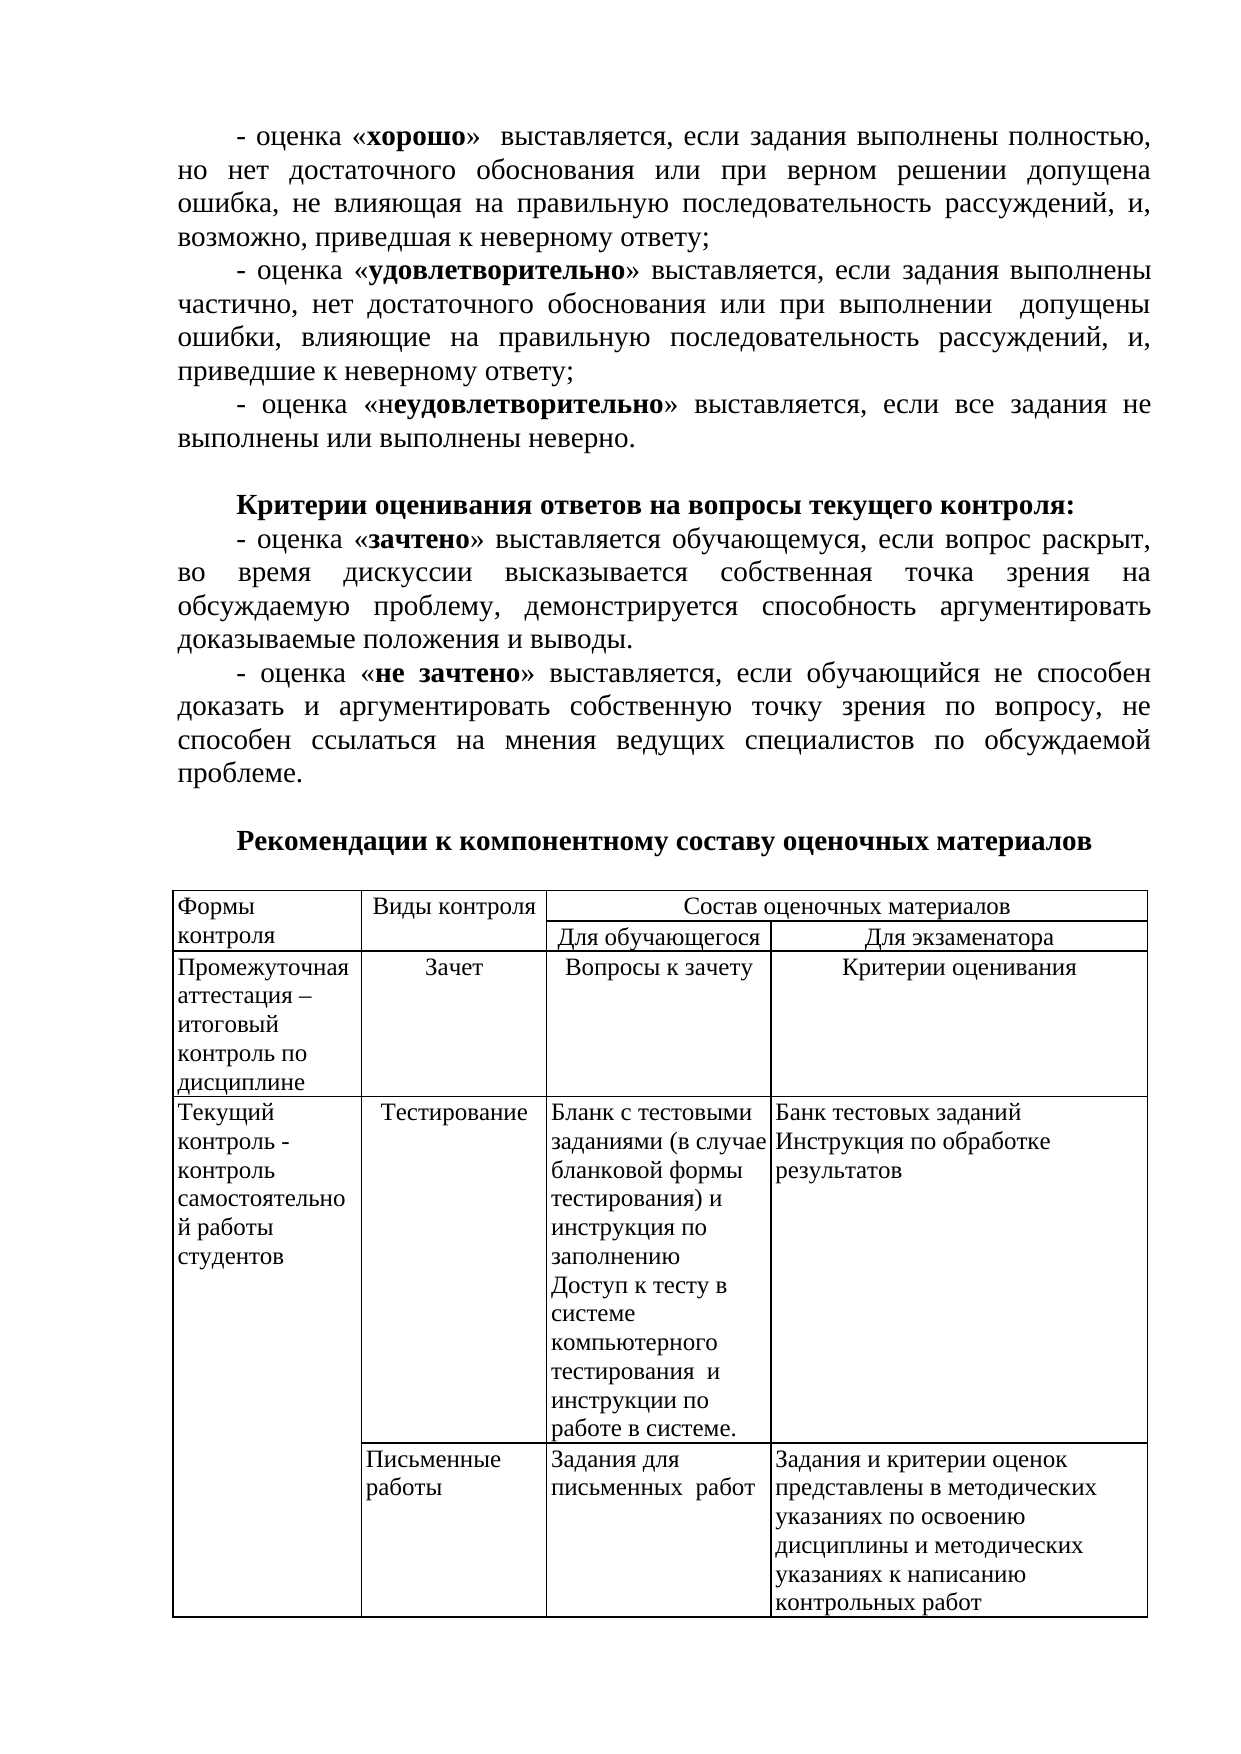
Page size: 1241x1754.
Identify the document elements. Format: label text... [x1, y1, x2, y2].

table_header Состав оценочных материалов [547, 891, 1147, 920]
text Рекомендации к компонентному составу оценочных материалов [177, 823, 1152, 856]
text - оценка «неудовлетворительно» выставляется, если все задания не выполнены или выполнены неверно. [177, 387, 1152, 454]
table_cell Критерии оценивания [772, 952, 1147, 1096]
text Критерии оценивания ответов на вопросы текущего контроля: [177, 487, 1152, 521]
table_cell Зачет [362, 952, 546, 1096]
text - оценка «хорошо» выставляется, если задания выполнены полностью, но нет достаточного обоснования или при верном решении допущена ошибка, не влияющая на правильную последовательность рассуждений, и, возможно, приведшая к неверному ответу; [177, 118, 1152, 252]
table_cell Для экзаменатора [772, 922, 1147, 950]
table_cell Задания для письменных работ [547, 1444, 770, 1616]
text - оценка «не зачтено» выставляется, если обучающийся не способен доказать и аргументировать собственную точку зрения по вопросу, не способен ссылаться на мнения ведущих специалистов по обсуждаемой проблеме. [177, 655, 1152, 789]
table_cell Бланк с тестовыми заданиями (в случае бланковой формы тестирования) и инструкция по заполнению Доступ к тесту в системе компьютерного тестирования и инструкции по работе в системе. [547, 1097, 770, 1442]
table_header Виды контроля [362, 891, 546, 950]
text - оценка «удовлетворительно» выставляется, если задания выполнены частично, нет достаточного обоснования или при выполнении допущены ошибки, влияющие на правильную последовательность рассуждений, и, приведшие к неверному ответу; [177, 252, 1152, 387]
table_cell Тестирование [362, 1097, 546, 1442]
table_cell Задания и критерии оценок представлены в методических указаниях по освоению дисциплины и методических указаниях к написанию контрольных работ [772, 1444, 1147, 1616]
table_cell Текущий контроль - контроль самостоятельной работы студентов [174, 1097, 361, 1616]
table_header Формы контроля [174, 891, 361, 950]
table_cell Вопросы к зачету [547, 952, 770, 1096]
table_cell Промежуточная аттестация – итоговый контроль по дисциплине [174, 952, 361, 1096]
text - оценка «зачтено» выставляется обучающемуся, если вопрос раскрыт, во время дискуссии высказывается собственная точка зрения на обсуждаемую проблему, демонстрируется способность аргументировать доказываемые положения и выводы. [177, 521, 1152, 655]
table_cell Банк тестовых заданий Инструкция по обработке результатов [772, 1097, 1147, 1442]
table_cell Для обучающегося [547, 922, 770, 950]
table_cell Письменные работы [362, 1444, 546, 1616]
